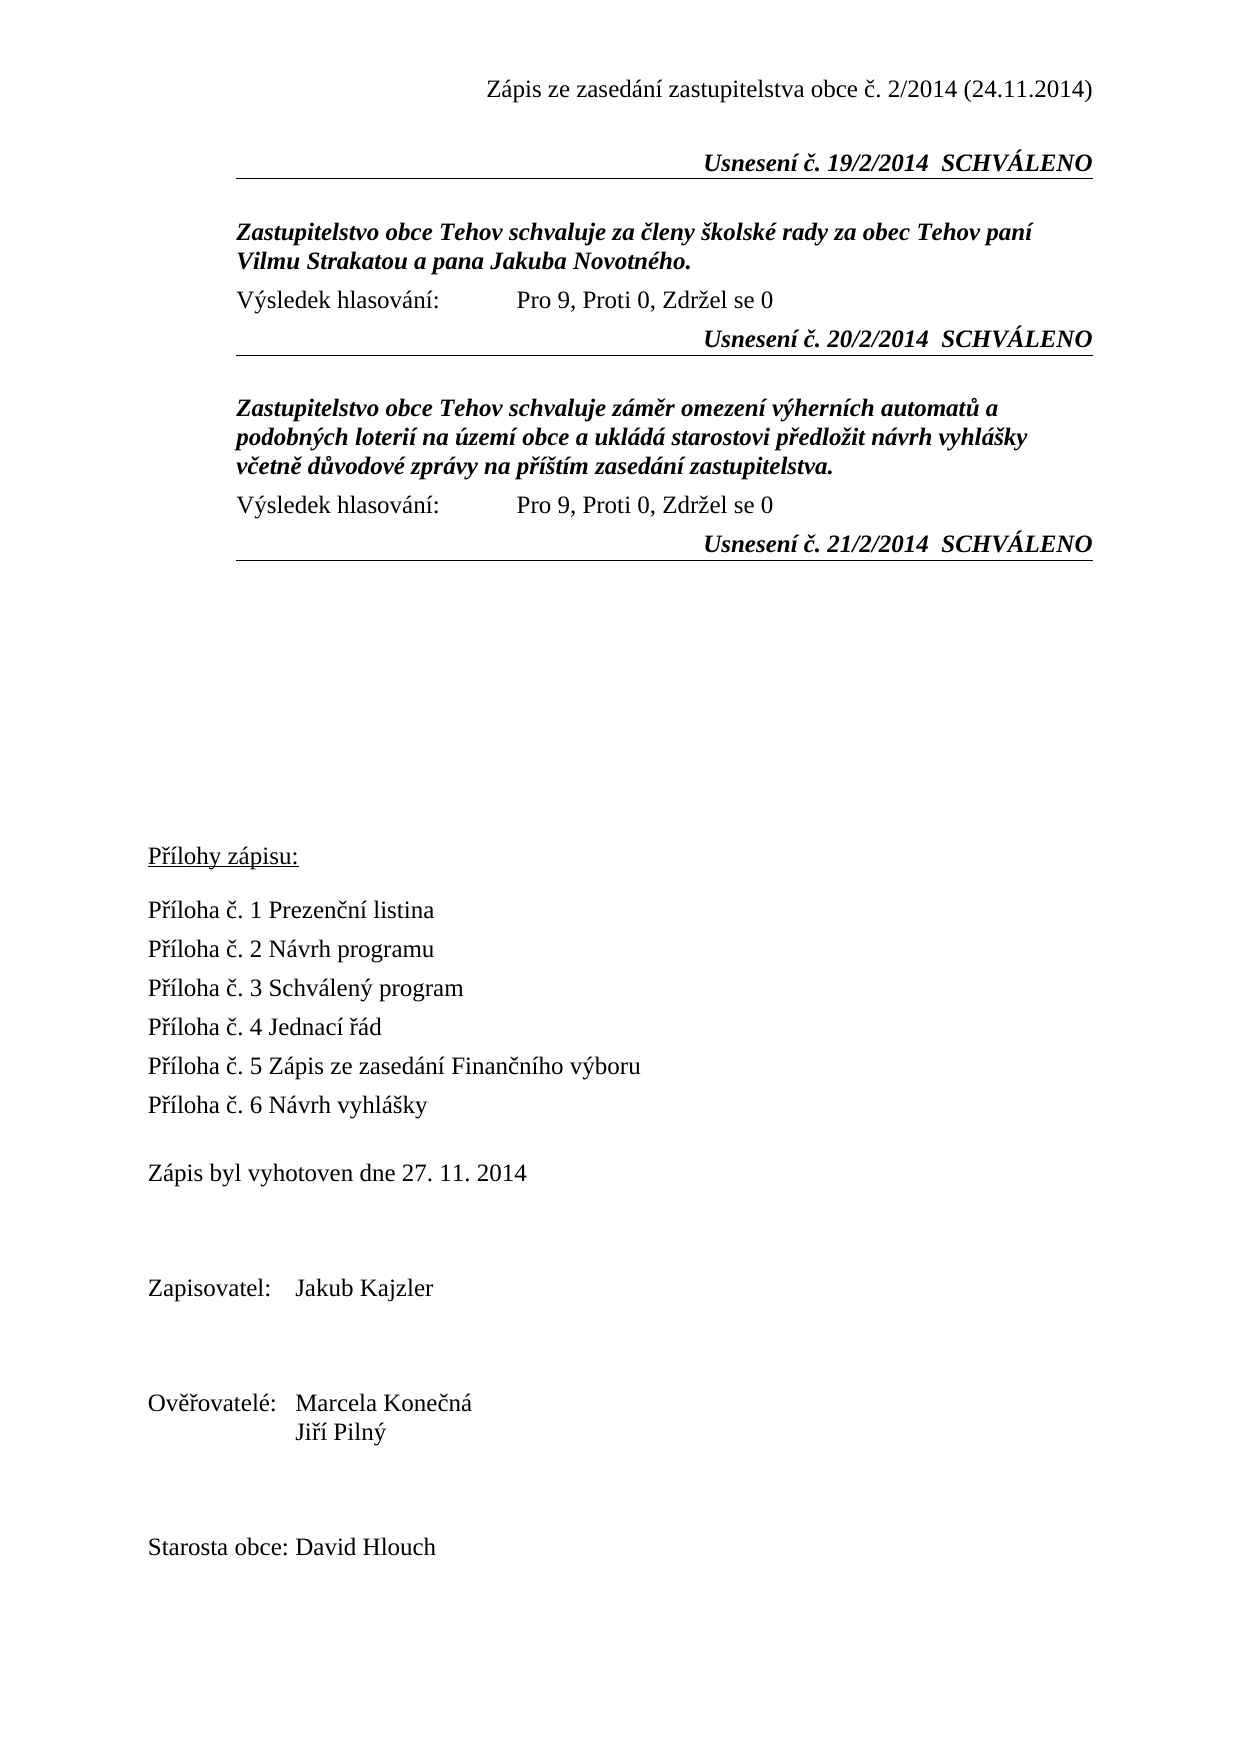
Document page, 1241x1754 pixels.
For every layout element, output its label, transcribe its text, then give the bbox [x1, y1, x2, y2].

text Zastupitelstvo obce Tehov schvaluje za členy školské rady za obec Tehov paní Vilmu Strakatou a pana Jakuba Novotného. [236, 217, 1093, 274]
text Příloha č. 4 Jednací řád [148, 1012, 1093, 1041]
text Ověřovatelé: Marcela Konečná [148, 1388, 1093, 1417]
text Příloha č. 1 Prezenční listina [148, 895, 1093, 923]
text Příloha č. 6 Návrh vyhlášky [148, 1091, 1093, 1119]
text Usnesení č. 21/2/2014 SCHVÁLENO [236, 529, 1093, 560]
text Usnesení č. 19/2/2014 SCHVÁLENO [236, 148, 1093, 178]
text Výsledek hlasování: Pro 9, Proti 0, Zdržel se 0 [236, 490, 1093, 519]
text Příloha č. 2 Návrh programu [148, 934, 1093, 963]
text Usnesení č. 20/2/2014 SCHVÁLENO [236, 324, 1093, 355]
text Přílohy zápisu: [148, 841, 1093, 869]
text Příloha č. 3 Schválený program [148, 973, 1093, 1002]
text Starosta obce: David Hlouch [148, 1532, 1093, 1561]
text Zápis byl vyhotoven dne 27. 11. 2014 [148, 1158, 1093, 1187]
text Příloha č. 5 Zápis ze zasedání Finančního výboru [148, 1051, 1093, 1080]
text Jiří Pilný [148, 1417, 1093, 1446]
text Zastupitelstvo obce Tehov schvaluje záměr omezení výherních automatů a podobných loterií na území obce a ukládá starostovi předložit návrh vyhlášky včetně důvodové zprávy na příštím zasedání zastupitelstva. [236, 393, 1093, 480]
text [236, 285, 1093, 314]
text Zapisovatel: Jakub Kajzler [148, 1273, 1093, 1302]
